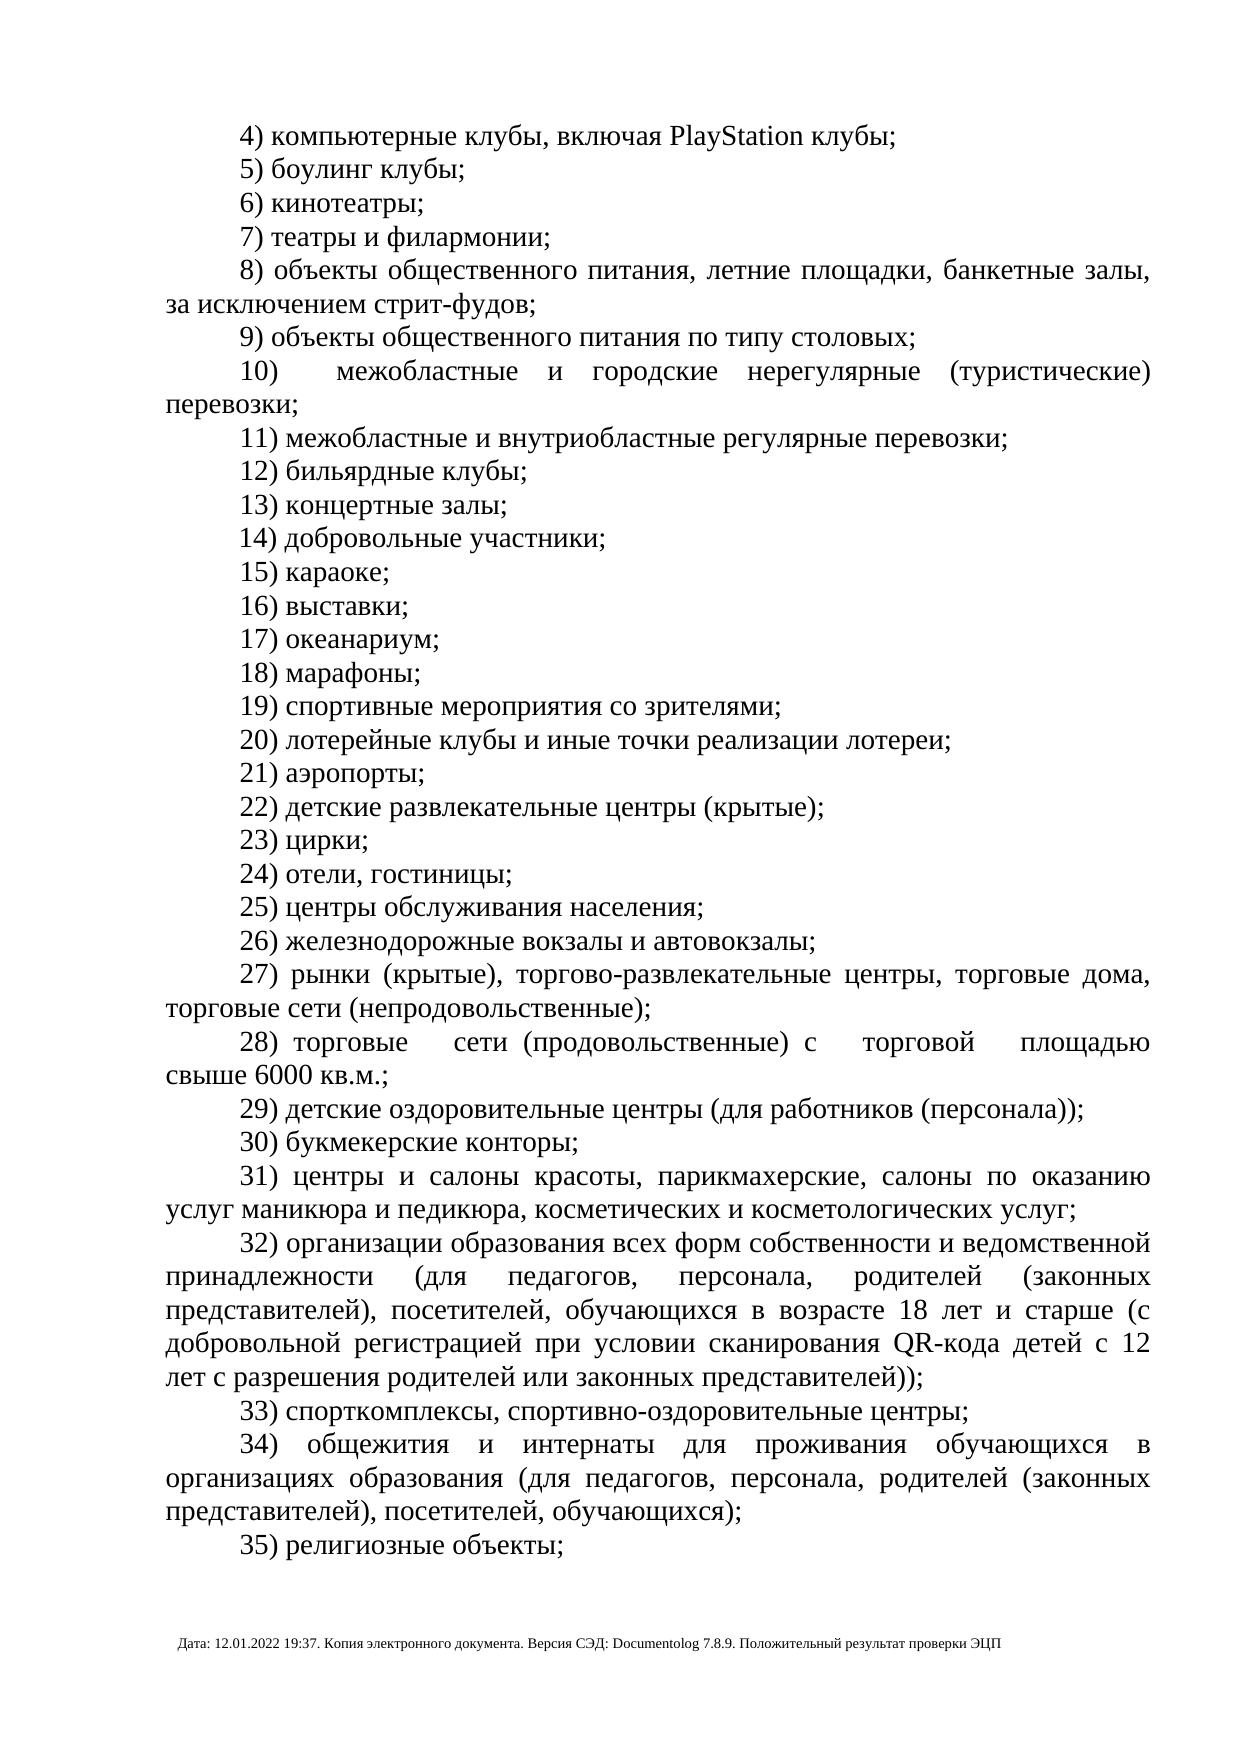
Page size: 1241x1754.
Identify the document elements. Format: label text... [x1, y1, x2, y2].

text 34) общежития и интернаты для проживания обучающихся в организациях образования (для педагогов, персонала, родителей (законных представителей), посетителей, обучающихся); [165, 1426, 1152, 1527]
text 19) спортивные мероприятия со зрителями; [165, 688, 1152, 722]
text 6) кинотеатры; [165, 185, 1152, 219]
text 10) межобластные и городские нерегулярные (туристические) перевозки; [165, 353, 1152, 420]
text 9) объекты общественного питания по типу столовых; [165, 319, 1152, 353]
text 22) детские развлекательные центры (крытые); [165, 789, 1152, 822]
text 11) межобластные и внутриобластные регулярные перевозки; [165, 420, 1152, 453]
text 17) океанариум; [165, 621, 1152, 655]
text 15) караоке; [165, 554, 1152, 588]
text 5) боулинг клубы; [165, 152, 1152, 185]
text 20) лотерейные клубы и иные точки реализации лотереи; [165, 722, 1152, 755]
text 27) рынки (крытые), торгово-развлекательные центры, торговые дома, торговые сети (непродовольственные); [165, 957, 1152, 1024]
text 18) марафоны; [165, 655, 1152, 688]
text 21) аэропорты; [165, 755, 1152, 789]
text 7) театры и филармонии; [165, 219, 1152, 252]
text 28) торговые сети (продовольственные) с торговой площадью свыше 6000 кв.м.; [165, 1024, 1152, 1091]
text 12) бильярдные клубы; [165, 453, 1152, 487]
text 16) выставки; [165, 588, 1152, 621]
text 23) цирки; [165, 822, 1152, 856]
text 4) компьютерные клубы, включая PlayStation клубы; [165, 118, 1152, 152]
text 24) отели, гостиницы; [165, 856, 1152, 889]
text 29) детские оздоровительные центры (для работников (персонала)); [165, 1091, 1152, 1124]
text 30) букмекерские конторы; [165, 1124, 1152, 1158]
text 33) спорткомплексы, спортивно-оздоровительные центры; [165, 1393, 1152, 1426]
text 35) религиозные объекты; [165, 1527, 1152, 1625]
text 32) организации образования всех форм собственности и ведомственной принадлежности (для педагогов, персонала, родителей (законных представителей), посетителей, обучающихся в возрасте 18 лет и старше (с добровольной регистрацией при условии сканирования QR-кода детей с 12 лет с разрешения родителей или законных представителей)); [165, 1225, 1152, 1393]
text 8) объекты общественного питания, летние площадки, банкетные залы, за исключением стрит-фудов; [165, 252, 1152, 319]
text 14) добровольные участники; [165, 521, 1152, 554]
text 26) железнодорожные вокзалы и автовокзалы; [165, 923, 1152, 957]
text 25) центры обслуживания населения; [165, 889, 1152, 923]
text 13) концертные залы; [165, 487, 1152, 521]
text 31) центры и салоны красоты, парикмахерские, салоны по оказанию услуг маникюра и педикюра, косметических и косметологических услуг; [165, 1158, 1152, 1225]
